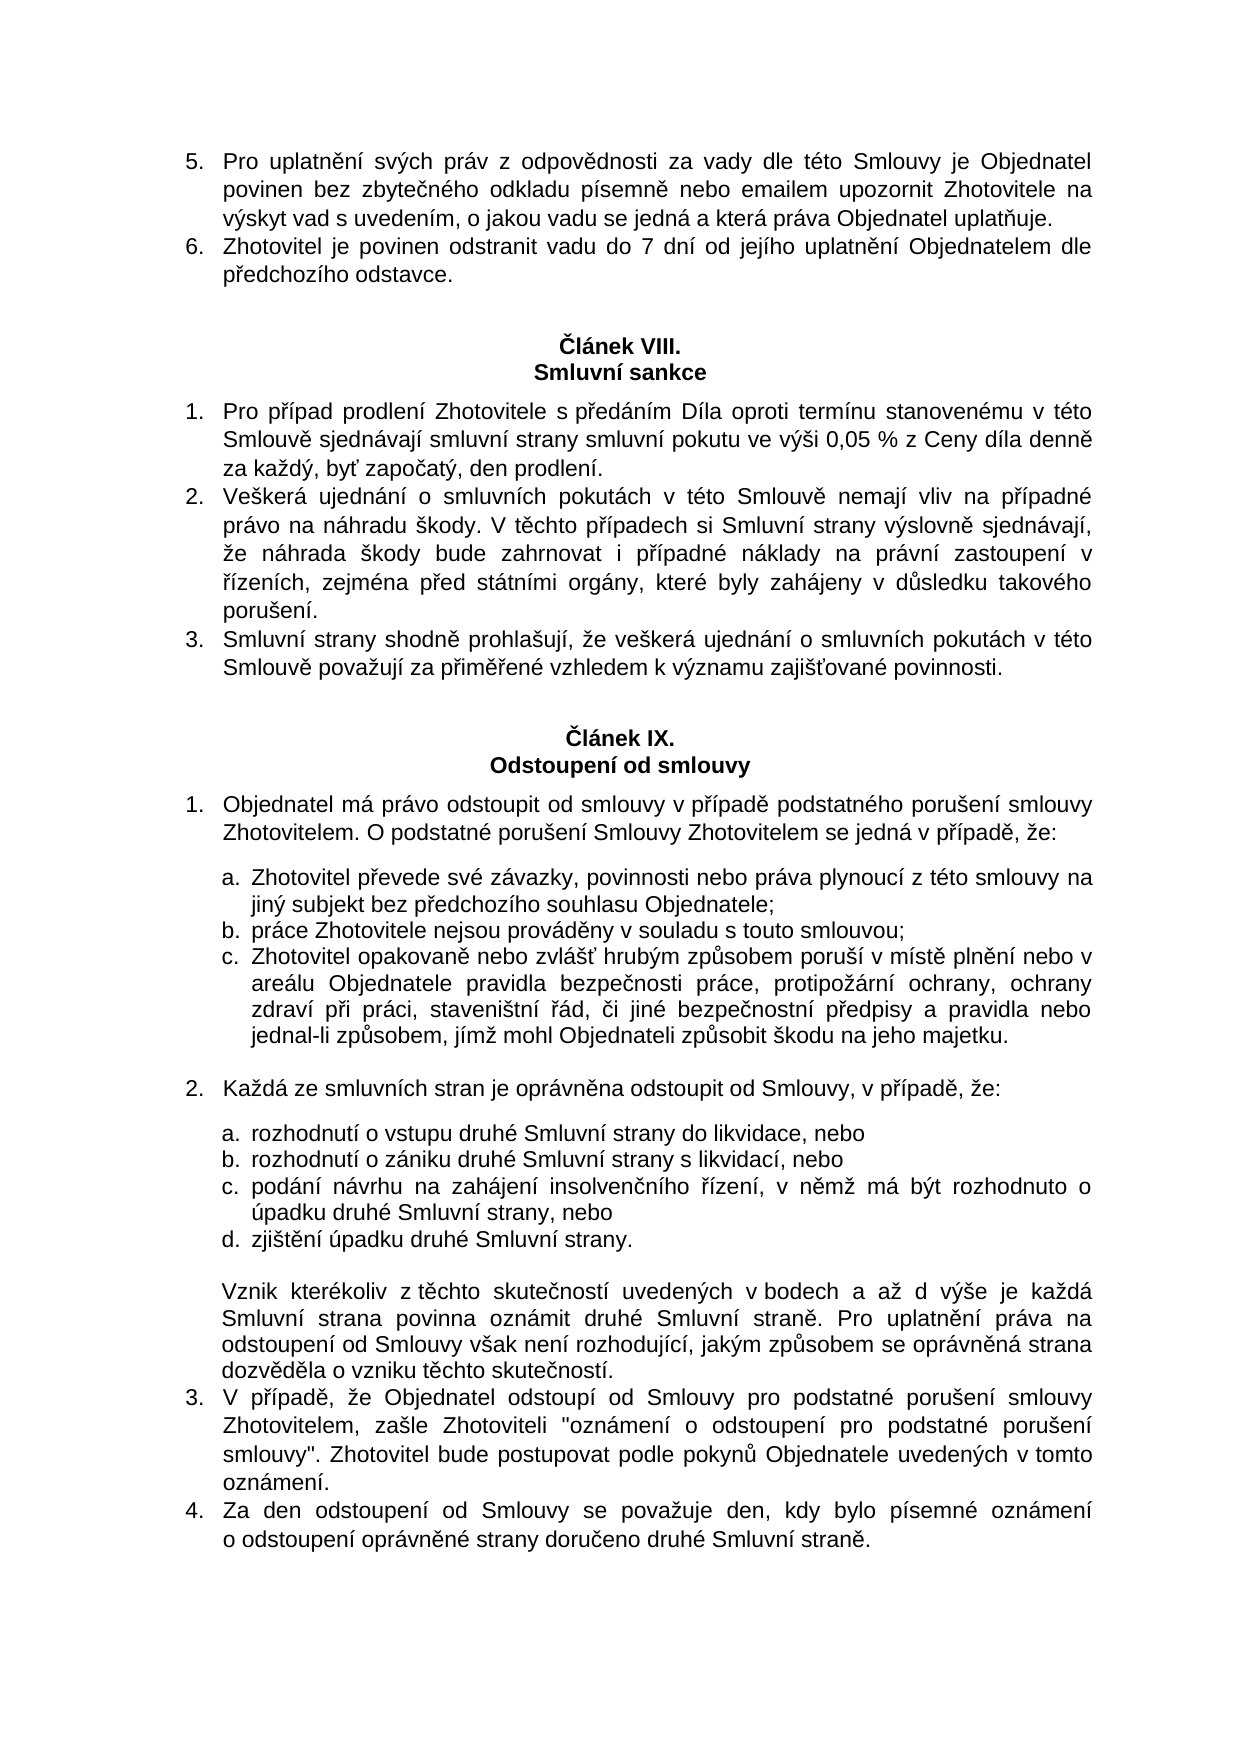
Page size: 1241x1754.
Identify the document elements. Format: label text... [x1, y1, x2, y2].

list Každá ze smluvních stran je oprávněna odstoupit od Smlouvy, v případě, že: [185, 1075, 1093, 1101]
list Pro uplatnění svých práv z odpovědnosti za vady dle této Smlouvy je Objednatel povinen bez zbytečného odkladu písemně nebo emailem upozornit Zhotovitele na výskyt vad s uvedením, o jakou vadu se jedná a která práva Objednatel uplatňuje. [185, 148, 1093, 231]
list V případě, že Objednatel odstoupí od Smlouvy pro podstatné porušení smlouvy Zhotovitelem, zašle Zhotoviteli "oznámení o odstoupení pro podstatné porušení smlouvy". Zhotovitel bude postupovat podle pokynů Objednatele uvedených v tomto oznámení. [185, 1384, 1093, 1495]
text Článek VIII. [148, 333, 1093, 359]
list zjištění úpadku druhé Smluvní strany. [221, 1226, 1093, 1252]
list Zhotovitel je povinen odstranit vadu do 7 dní od jejího uplatnění Objednatelem dle předchozího odstavce. [185, 233, 1093, 288]
list Za den odstoupení od Smlouvy se považuje den, kdy bylo písemné oznámení o odstoupení oprávněné strany doručeno druhé Smluvní straně. [185, 1497, 1093, 1552]
list Pro případ prodlení Zhotovitele s předáním Díla oproti termínu stanovenému v této Smlouvě sjednávají smluvní strany smluvní pokutu ve výši 0,05 % z Ceny díla denně za každý, byť započatý, den prodlení. [185, 398, 1093, 481]
text Vznik kterékoliv z těchto skutečností uvedených v bodech a až d výše je každá Smluvní strana povinna oznámit druhé Smluvní straně. Pro uplatnění práva na odstoupení od Smlouvy však není rozhodující, jakým způsobem se oprávněná strana dozvěděla o vzniku těchto skutečností. [221, 1278, 1093, 1384]
text Článek IX. [148, 725, 1093, 752]
list Objednatel má právo odstoupit od smlouvy v případě podstatného porušení smlouvy Zhotovitelem. O podstatné porušení Smlouvy Zhotovitelem se jedná v případě, že: [185, 791, 1093, 845]
list rozhodnutí o vstupu druhé Smluvní strany do likvidace, nebo [221, 1120, 1093, 1146]
list rozhodnutí o zániku druhé Smluvní strany s likvidací, nebo [221, 1146, 1093, 1173]
text Odstoupení od smlouvy [148, 752, 1093, 778]
list Zhotovitel opakovaně nebo zvlášť hrubým způsobem poruší v místě plnění nebo v areálu Objednatele pravidla bezpečnosti práce, protipožární ochrany, ochrany zdraví při práci, staveništní řád, či jiné bezpečnostní předpisy a pravidla nebo jednal-li způsobem, jímž mohl Objednateli způsobit škodu na jeho majetku. [221, 943, 1093, 1049]
list Veškerá ujednání o smluvních pokutách v této Smlouvě nemají vliv na případné právo na náhradu škody. V těchto případech si Smluvní strany výslovně sjednávají, že náhrada škody bude zahrnovat i případné náklady na právní zastoupení v řízeních, zejména před státními orgány, které byly zahájeny v důsledku takového porušení. [185, 483, 1093, 623]
list podání návrhu na zahájení insolvenčního řízení, v němž má být rozhodnuto o úpadku druhé Smluvní strany, nebo [221, 1173, 1093, 1226]
list práce Zhotovitele nejsou prováděny v souladu s touto smlouvou; [221, 917, 1093, 943]
list Zhotovitel převede své závazky, povinnosti nebo práva plynoucí z této smlouvy na jiný subjekt bez předchozího souhlasu Objednatele; [221, 864, 1093, 917]
list Smluvní strany shodně prohlašují, že veškerá ujednání o smluvních pokutách v této Smlouvě považují za přiměřené vzhledem k významu zajišťované povinnosti. [185, 626, 1093, 680]
text Smluvní sankce [148, 359, 1093, 386]
